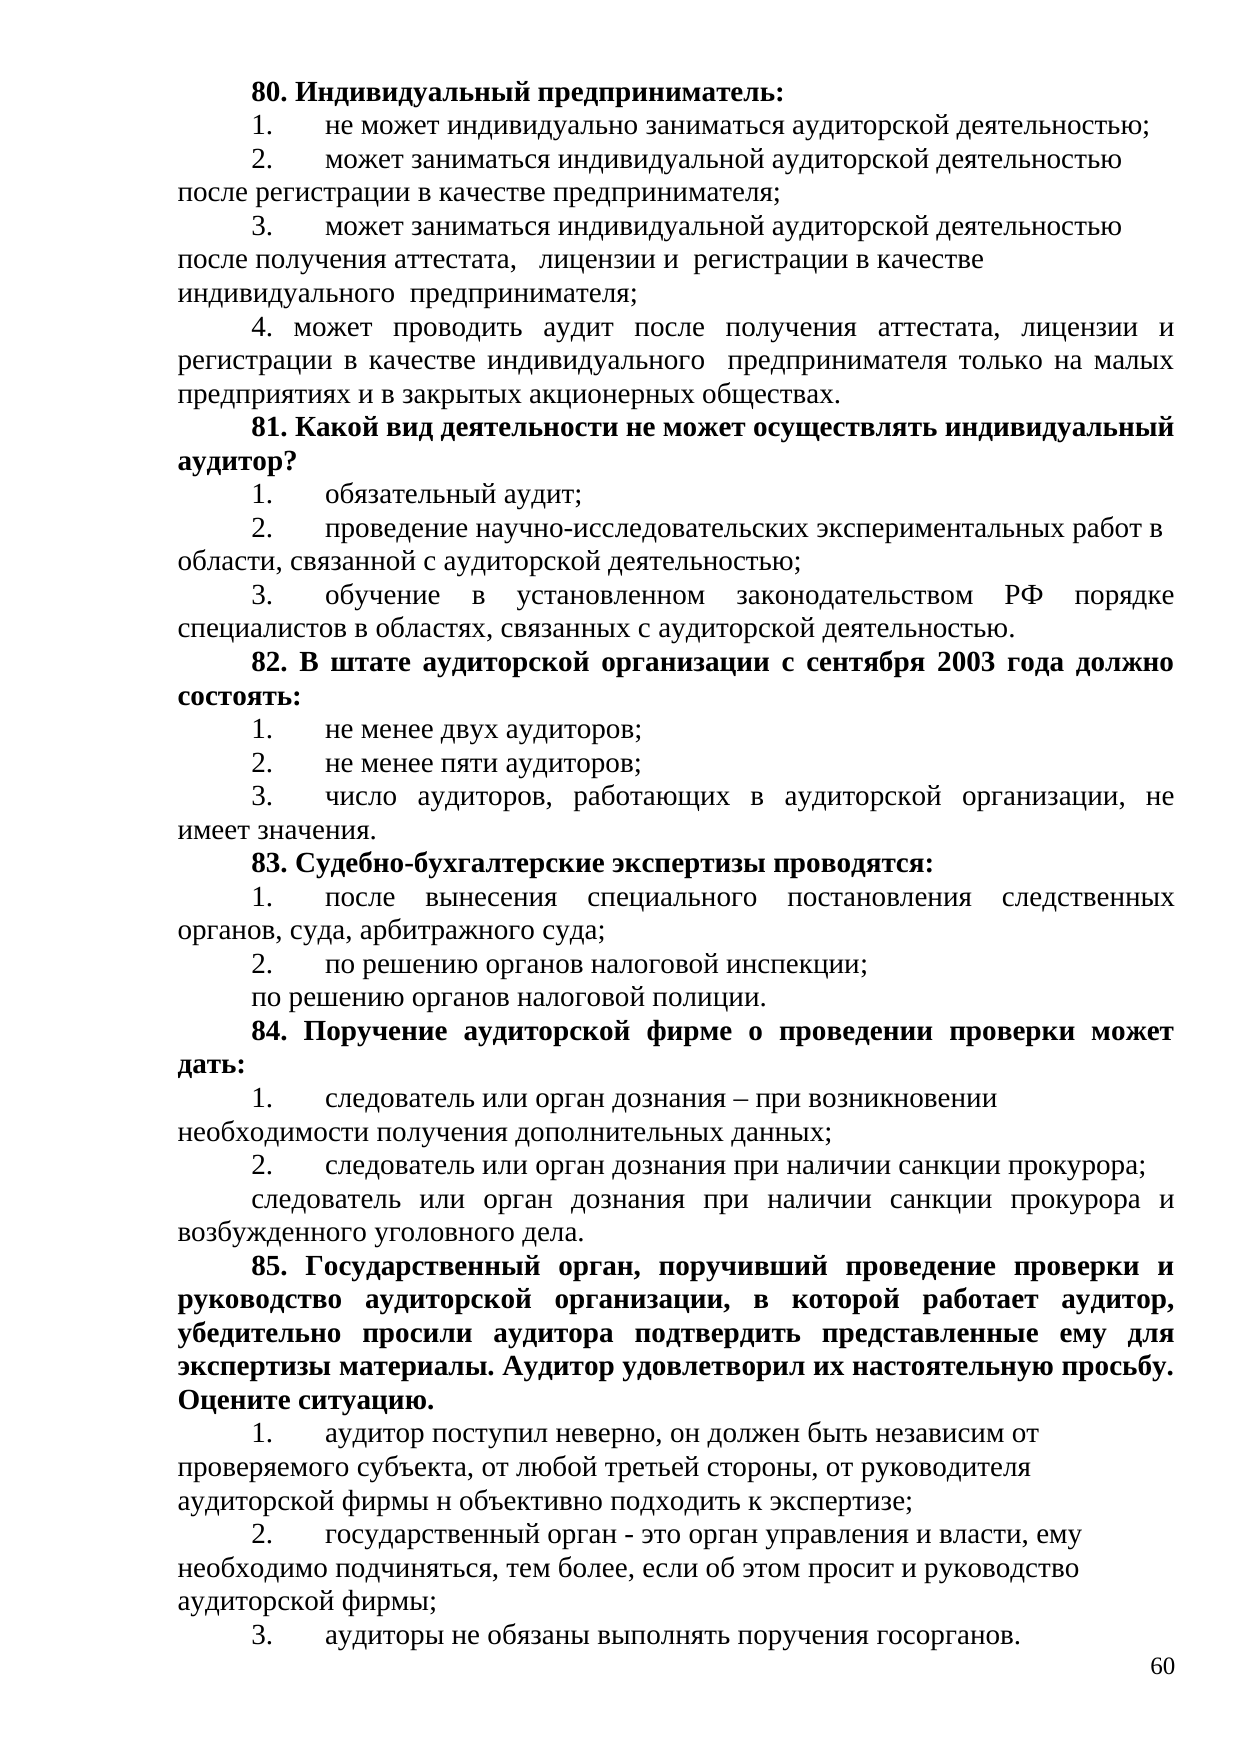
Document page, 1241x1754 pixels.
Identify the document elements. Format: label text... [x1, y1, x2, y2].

list по решению органов налоговой инспекции; [177, 946, 1175, 979]
list после вынесения специального постановления следственных органов, суда, арбитражного суда; [177, 879, 1175, 946]
list не менее пяти аудиторов; [177, 745, 1175, 778]
text по решению органов налоговой полиции. [177, 979, 1175, 1013]
text 81. Какой вид деятельности не может осуществлять индивидуальный аудитор? [177, 409, 1175, 476]
text 84. Поручение аудиторской фирме о проведении проверки может дать: [177, 1013, 1175, 1080]
list следователь или орган дознания при наличии санкции прокурора; [177, 1147, 1175, 1181]
list аудитор поступил неверно, он должен быть независим от проверяемого субъекта, от любой третьей стороны, от руководителя аудиторской фирмы н объективно подходить к экспертизе; [177, 1416, 1175, 1516]
list может заниматься индивидуальной аудиторской деятельностью после регистрации в качестве предпринимателя; [177, 141, 1175, 208]
list не может индивидуально заниматься аудиторской деятельностью; [177, 107, 1175, 141]
list обучение в установленном законодательством РФ порядке специалистов в областях, связанных с аудиторской деятельностью. [177, 577, 1175, 644]
text 83. Судебно-бухгалтерские экспертизы проводятся: [177, 845, 1175, 879]
text 82. В штате аудиторской организации с сентября 2003 года должно состоять: [177, 644, 1175, 711]
list может заниматься индивидуальной аудиторской деятельностью после получения аттестата, лицензии и регистрации в качестве индивидуального предпринимателя; [177, 208, 1175, 309]
text следователь или орган дознания при наличии санкции прокурора и возбужденного уголовного дела. [177, 1181, 1175, 1248]
list не менее двух аудиторов; [177, 711, 1175, 745]
list число аудиторов, работающих в аудиторской организации, не имеет значения. [177, 778, 1175, 845]
list аудиторы не обязаны выполнять поручения госорганов. [177, 1617, 1175, 1650]
list обязательный аудит; [177, 476, 1175, 510]
list проведение научно-исследовательских экспериментальных работ в области, связанной с аудиторской деятельностью; [177, 510, 1175, 577]
text 85. Государственный орган, поручивший проведение проверки и руководство аудиторской организации, в которой работает аудитор, убедительно просили аудитора подтвердить представленные ему для экспертизы материалы. Аудитор удовлетворил их настоятельную просьбу. Оцените ситуацию. [177, 1248, 1175, 1416]
list следователь или орган дознания – при возникновении необходимости получения дополнительных данных; [177, 1080, 1175, 1147]
list государственный орган - это орган управления и власти, ему необходимо подчиняться, тем более, если об этом просит и руководство аудиторской фирмы; [177, 1516, 1175, 1617]
text 80. Индивидуальный предприниматель: [177, 74, 1175, 107]
text 4. может проводить аудит после получения аттестата, лицензии и регистрации в качестве индивидуального предпринимателя только на малых предприятиях и в закрытых акционерных обществах. [177, 309, 1175, 409]
